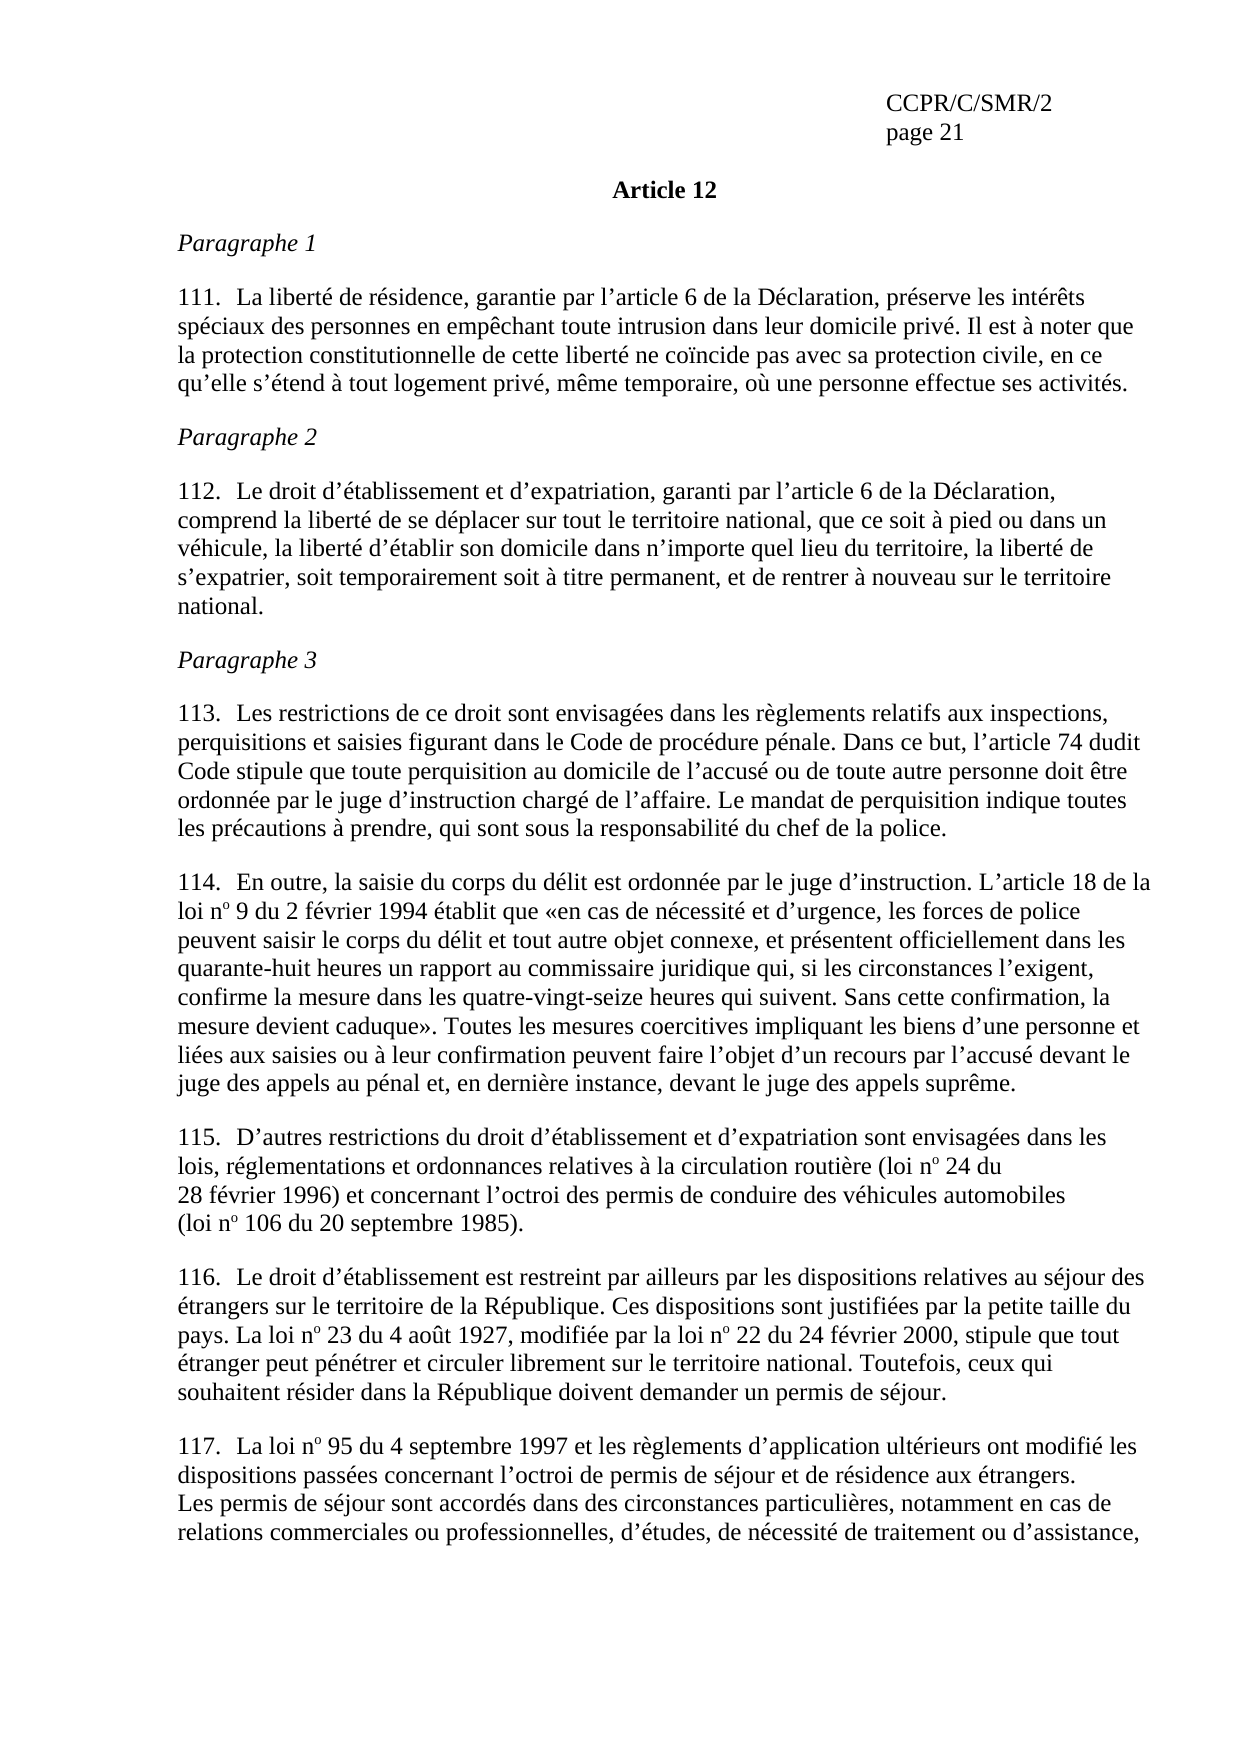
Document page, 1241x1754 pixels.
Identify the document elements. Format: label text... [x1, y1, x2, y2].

text 114. En outre, la saisie du corps du délit est ordonnée par le juge d’instruction. L’article 18 de la loi no 9 du 2 février 1994 établit que «en cas de nécessité et d’urgence, les forces de police peuvent saisir le corps du délit et tout autre objet connexe, et présentent officiellement dans les quarante-huit heures un rapport au commissaire juridique qui, si les circonstances l’exigent, confirme la mesure dans les quatre-vingt-seize heures qui suivent. Sans cette confirmation, la mesure devient caduque». Toutes les mesures coercitives impliquant les biens d’une personne et liées aux saisies ou à leur confirmation peuvent faire l’objet d’un recours par l’accusé devant le juge des appels au pénal et, en dernière instance, devant le juge des appels suprême. [177, 867, 1152, 1097]
text Paragraphe 1 [177, 228, 1152, 257]
text Article 12 [177, 175, 1152, 203]
text 116. Le droit d’établissement est restreint par ailleurs par les dispositions relatives au séjour des étrangers sur le territoire de la République. Ces dispositions sont justifiées par la petite taille du pays. La loi no 23 du 4 août 1927, modifiée par la loi no 22 du 24 février 2000, stipule que tout étranger peut pénétrer et circuler librement sur le territoire national. Toutefois, ceux qui souhaitent résider dans la République doivent demander un permis de séjour. [177, 1262, 1152, 1406]
text 113. Les restrictions de ce droit sont envisagées dans les règlements relatifs aux inspections, perquisitions et saisies figurant dans le Code de procédure pénale. Dans ce but, l’article 74 dudit Code stipule que toute perquisition au domicile de l’accusé ou de toute autre personne doit être ordonnée par le juge d’instruction chargé de l’affaire. Le mandat de perquisition indique toutes les précautions à prendre, qui sont sous la responsabilité du chef de la police. [177, 698, 1152, 842]
text Paragraphe 3 [177, 645, 1152, 673]
text 111. La liberté de résidence, garantie par l’article 6 de la Déclaration, préserve les intérêts spéciaux des personnes en empêchant toute intrusion dans leur domicile privé. Il est à noter que la protection constitutionnelle de cette liberté ne coïncide pas avec sa protection civile, en ce qu’elle s’étend à tout logement privé, même temporaire, où une personne effectue ses activités. [177, 282, 1152, 397]
text Paragraphe 2 [177, 422, 1152, 451]
text 115. D’autres restrictions du droit d’établissement et d’expatriation sont envisagées dans les lois, réglementations et ordonnances relatives à la circulation routière (loi no 24 du 28 février 1996) et concernant l’octroi des permis de conduire des véhicules automobiles (loi no 106 du 20 septembre 1985). [177, 1122, 1152, 1237]
text 112. Le droit d’établissement et d’expatriation, garanti par l’article 6 de la Déclaration, comprend la liberté de se déplacer sur tout le territoire national, que ce soit à pied ou dans un véhicule, la liberté d’établir son domicile dans n’importe quel lieu du territoire, la liberté de s’expatrier, soit temporairement soit à titre permanent, et de rentrer à nouveau sur le territoire national. [177, 476, 1152, 620]
